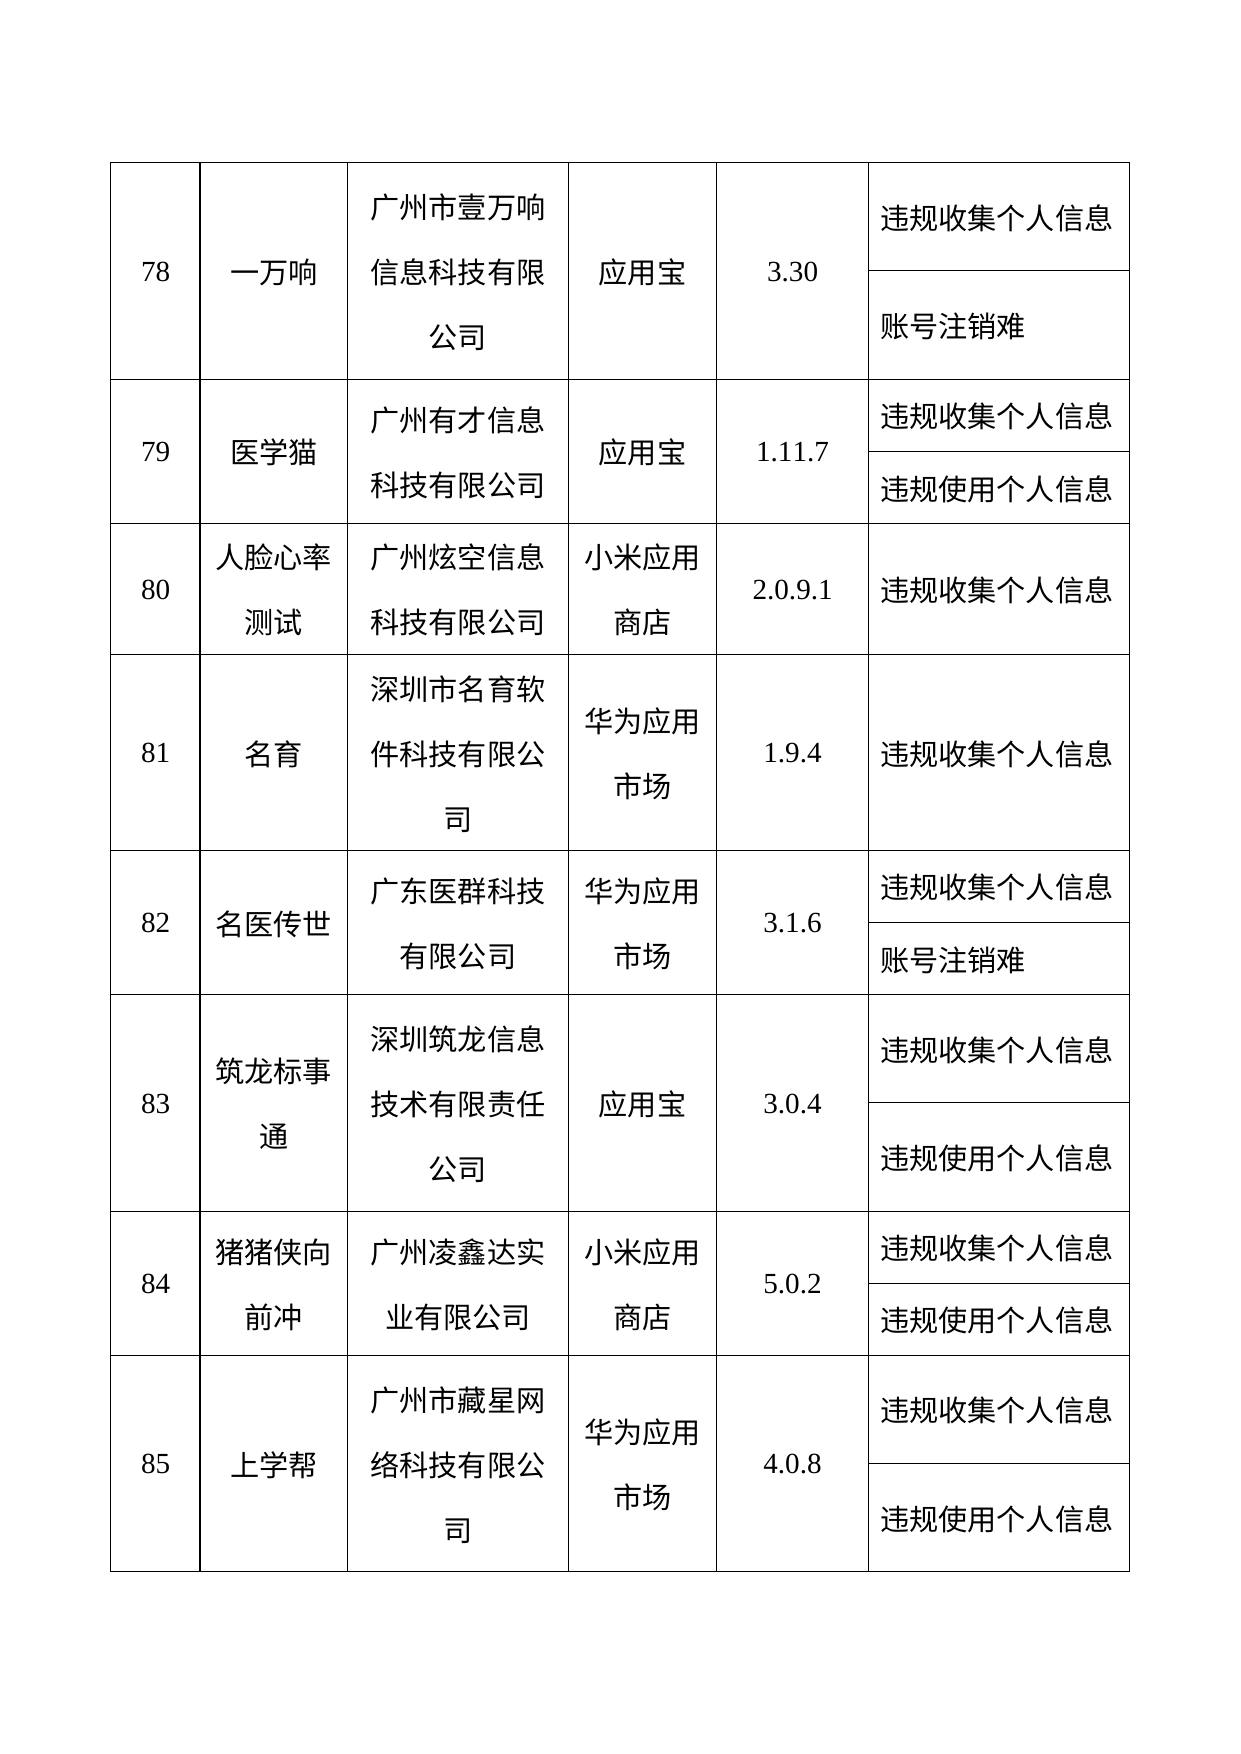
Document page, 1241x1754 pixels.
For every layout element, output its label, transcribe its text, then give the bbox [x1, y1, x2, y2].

table_cell 违规使用个人信息 [869, 1284, 1129, 1354]
table_cell 华为应用市场 [569, 655, 716, 850]
table_cell 违规收集个人信息 [869, 851, 1129, 922]
table_cell 5.0.2 [717, 1212, 868, 1354]
table_cell 医学猫 [201, 380, 347, 523]
table_cell 账号注销难 [869, 271, 1129, 379]
table_cell 应用宝 [569, 380, 716, 523]
table_cell 账号注销难 [869, 923, 1129, 994]
table_cell 2.0.9.1 [717, 524, 868, 654]
table_cell 3.1.6 [717, 851, 868, 994]
table_cell 广州市壹万响信息科技有限公司 [348, 163, 568, 379]
table_cell 违规收集个人信息 [869, 655, 1129, 850]
table_cell 广州凌鑫达实业有限公司 [348, 1212, 568, 1354]
table_cell 79 [111, 380, 199, 523]
table_cell 深圳筑龙信息技术有限责任公司 [348, 995, 568, 1211]
table_cell 一万响 [201, 163, 347, 379]
table_cell 3.30 [717, 163, 868, 379]
table_cell 84 [111, 1212, 199, 1354]
table_cell 4.0.8 [717, 1356, 868, 1571]
table_cell 违规收集个人信息 [869, 995, 1129, 1102]
table_cell 违规收集个人信息 [869, 1356, 1129, 1463]
table_cell 上学帮 [201, 1356, 347, 1571]
table_cell 82 [111, 851, 199, 994]
table_cell 85 [111, 1356, 199, 1571]
table_cell 广东医群科技有限公司 [348, 851, 568, 994]
table_cell 广州炫空信息科技有限公司 [348, 524, 568, 654]
table_cell 违规使用个人信息 [869, 1464, 1129, 1571]
table_cell 80 [111, 524, 199, 654]
table_cell 81 [111, 655, 199, 850]
table_cell 猪猪侠向前冲 [201, 1212, 347, 1354]
table_cell 广州市藏星网络科技有限公司 [348, 1356, 568, 1571]
table_cell 应用宝 [569, 995, 716, 1211]
table_cell 违规收集个人信息 [869, 380, 1129, 451]
table_cell 违规使用个人信息 [869, 452, 1129, 523]
table_cell 违规收集个人信息 [869, 1212, 1129, 1282]
table_cell 83 [111, 995, 199, 1211]
table_cell 筑龙标事通 [201, 995, 347, 1211]
table_cell 华为应用市场 [569, 851, 716, 994]
table_cell 名育 [201, 655, 347, 850]
table_cell 深圳市名育软件科技有限公司 [348, 655, 568, 850]
table_cell 3.0.4 [717, 995, 868, 1211]
table_cell 78 [111, 163, 199, 379]
table_cell 违规收集个人信息 [869, 163, 1129, 270]
table_cell 人脸心率测试 [201, 524, 347, 654]
table_cell 应用宝 [569, 163, 716, 379]
table_cell 广州有才信息科技有限公司 [348, 380, 568, 523]
table_cell 小米应用商店 [569, 524, 716, 654]
table_cell 1.11.7 [717, 380, 868, 523]
table_cell 名医传世 [201, 851, 347, 994]
table_cell 违规使用个人信息 [869, 1103, 1129, 1211]
table_cell 小米应用商店 [569, 1212, 716, 1354]
table_cell 违规收集个人信息 [869, 524, 1129, 654]
table_cell 华为应用市场 [569, 1356, 716, 1571]
table_cell 1.9.4 [717, 655, 868, 850]
